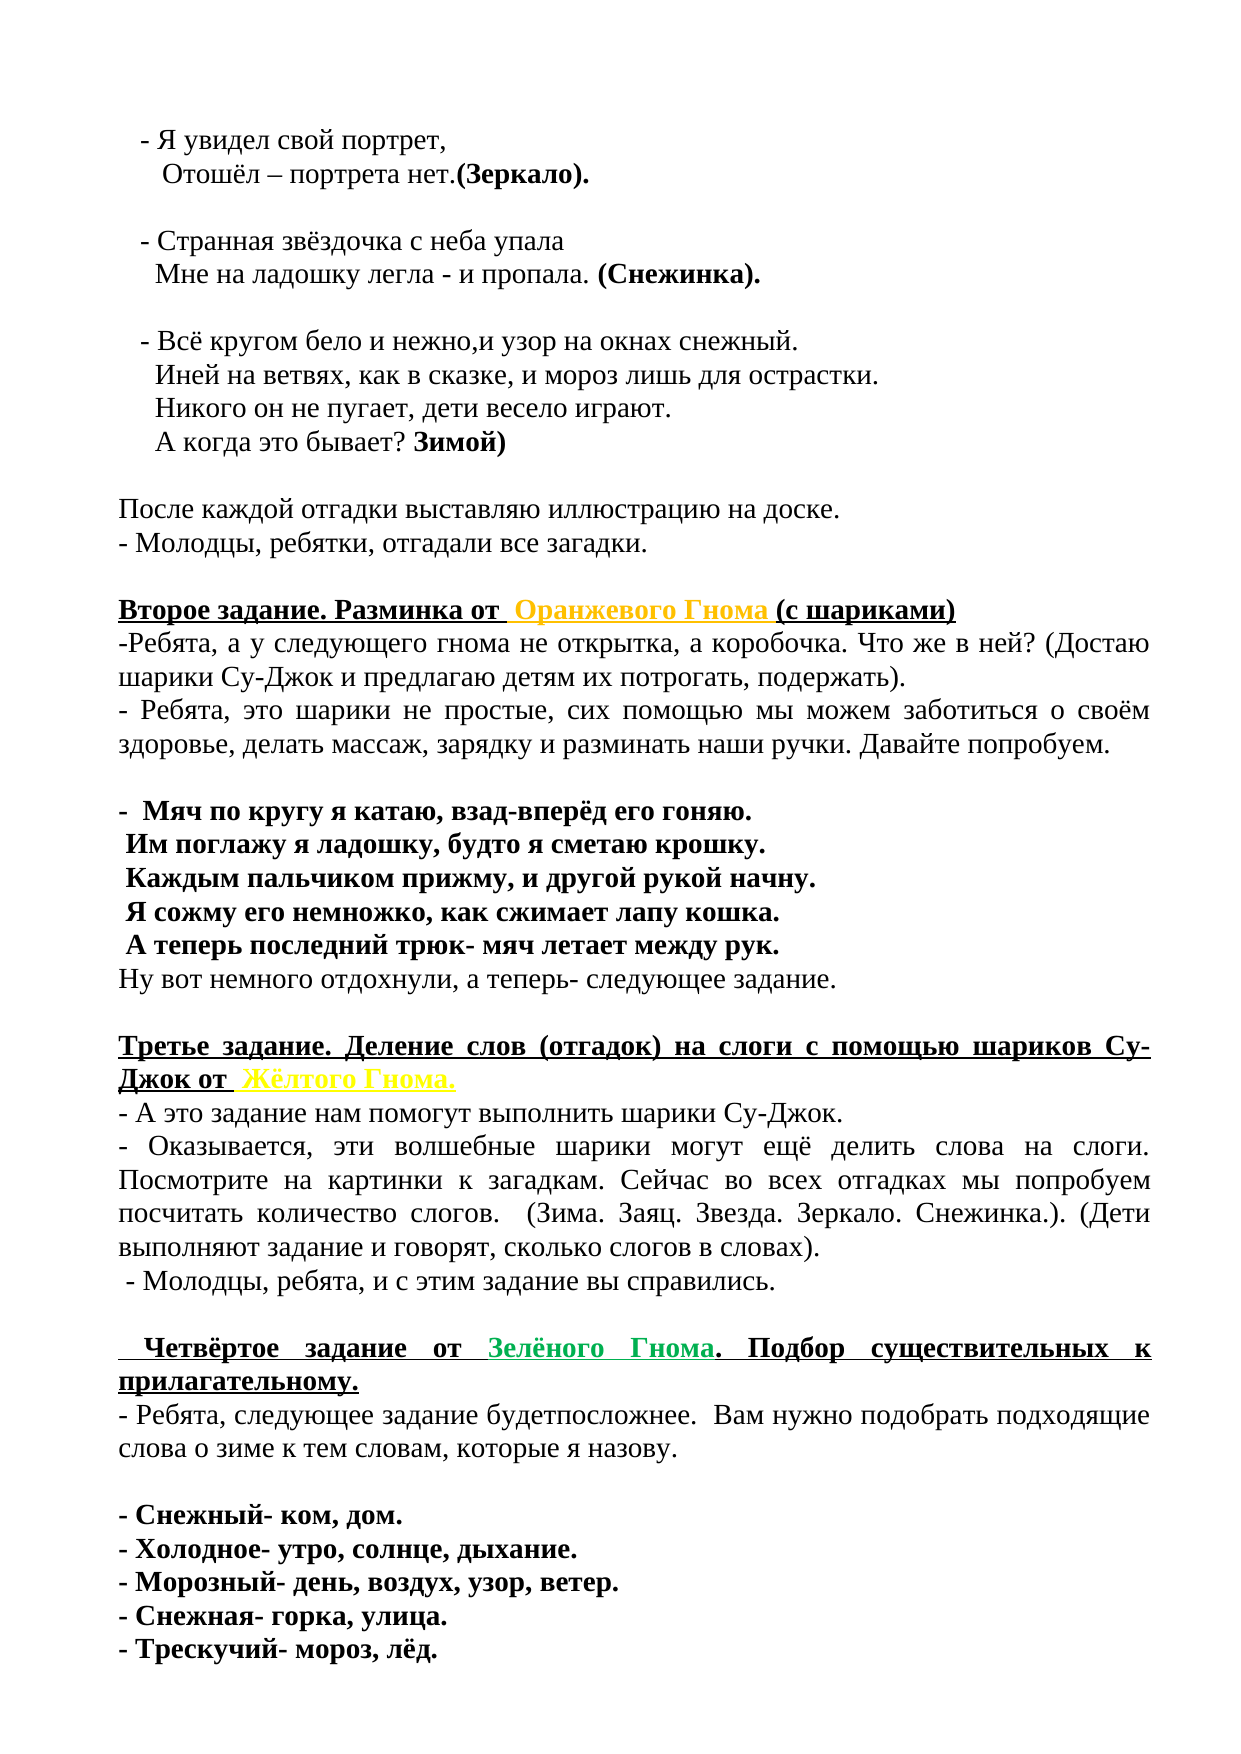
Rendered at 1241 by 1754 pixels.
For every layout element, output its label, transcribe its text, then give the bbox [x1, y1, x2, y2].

text - Ребята, это шарики не простые, сих помощью мы можем заботиться о своём здоровье, делать массаж, зарядку и разминать наши ручки. Давайте попробуем. [118, 692, 1152, 759]
text Второе задание. Разминка от Оранжевого Гнома (с шариками) [118, 592, 1152, 625]
text - Мяч по кругу я катаю, взад-вперёд его гоняю. [118, 793, 1152, 827]
text Мне на ладошку легла - и пропала. (Снежинка). [118, 256, 1152, 290]
text - Снежный- ком, дом. [118, 1497, 1152, 1531]
text Отошёл – портрета нет.(Зеркало). [118, 156, 1152, 189]
text Третье задание. Деление слов (отгадок) на слоги с помощью шариков Су-Джок от Жёлтого Гнома. [118, 1028, 1152, 1095]
text Никого он не пугает, дети весело играют. [118, 391, 1152, 424]
text - Холодное- утро, солнце, дыхание. [118, 1531, 1152, 1564]
text - А это задание нам помогут выполнить шарики Су-Джок. [118, 1095, 1152, 1128]
text - Морозный- день, воздух, узор, ветер. [118, 1564, 1152, 1598]
text Ну вот немного отдохнули, а теперь- следующее задание. [118, 961, 1152, 994]
text - Ребята, следующее задание будетпосложнее. Вам нужно подобрать подходящие слова о зиме к тем словам, которые я назову. [118, 1397, 1152, 1464]
text - Молодцы, ребятки, отгадали все загадки. [118, 525, 1152, 558]
text - Молодцы, ребята, и с этим задание вы справились. [118, 1263, 1152, 1296]
text - Всё кругом бело и нежно,и узор на окнах снежный. [118, 323, 1152, 357]
text Каждым пальчиком прижму, и другой рукой начну. [118, 860, 1152, 894]
text - Снежная- горка, улица. [118, 1598, 1152, 1632]
text А когда это бывает? Зимой) [118, 424, 1152, 458]
text -Ребята, а у следующего гнома не открытка, а коробочка. Что же в ней? (Достаю шарики Су-Джок и предлагаю детям их потрогать, подержать). [118, 625, 1152, 692]
text Я сожму его немножко, как сжимает лапу кошка. [118, 894, 1152, 927]
text А теперь последний трюк- мяч летает между рук. [118, 927, 1152, 961]
text Четвёртое задание от Зелёного Гнома. Подбор существительных к прилагательному. [118, 1360, 1152, 1397]
text Им поглажу я ладошку, будто я сметаю крошку. [118, 827, 1152, 860]
text - Оказывается, эти волшебные шарики могут ещё делить слова на слоги. Посмотрите на картинки к загадкам. Сейчас во всех отгадках мы попробуем посчитать количество слогов. (Зима. Заяц. Звезда. Зеркало. Снежинка.). (Дети выполняют задание и говорят, сколько слогов в словах). [118, 1128, 1152, 1263]
text Четвёртое задание от Зелёного Гнома. Подбор существительных к прилагательному. [118, 1330, 1152, 1359]
text После каждой отгадки выставляю иллюстрацию на доске. [118, 491, 1152, 525]
text - Трескучий- мороз, лёд. [118, 1632, 1152, 1665]
text - Я увидел свой портрет, [118, 122, 1152, 156]
text Иней на ветвях, как в сказке, и мороз лишь для острастки. [118, 357, 1152, 391]
text - Странная звёздочка с неба упала [118, 223, 1152, 256]
